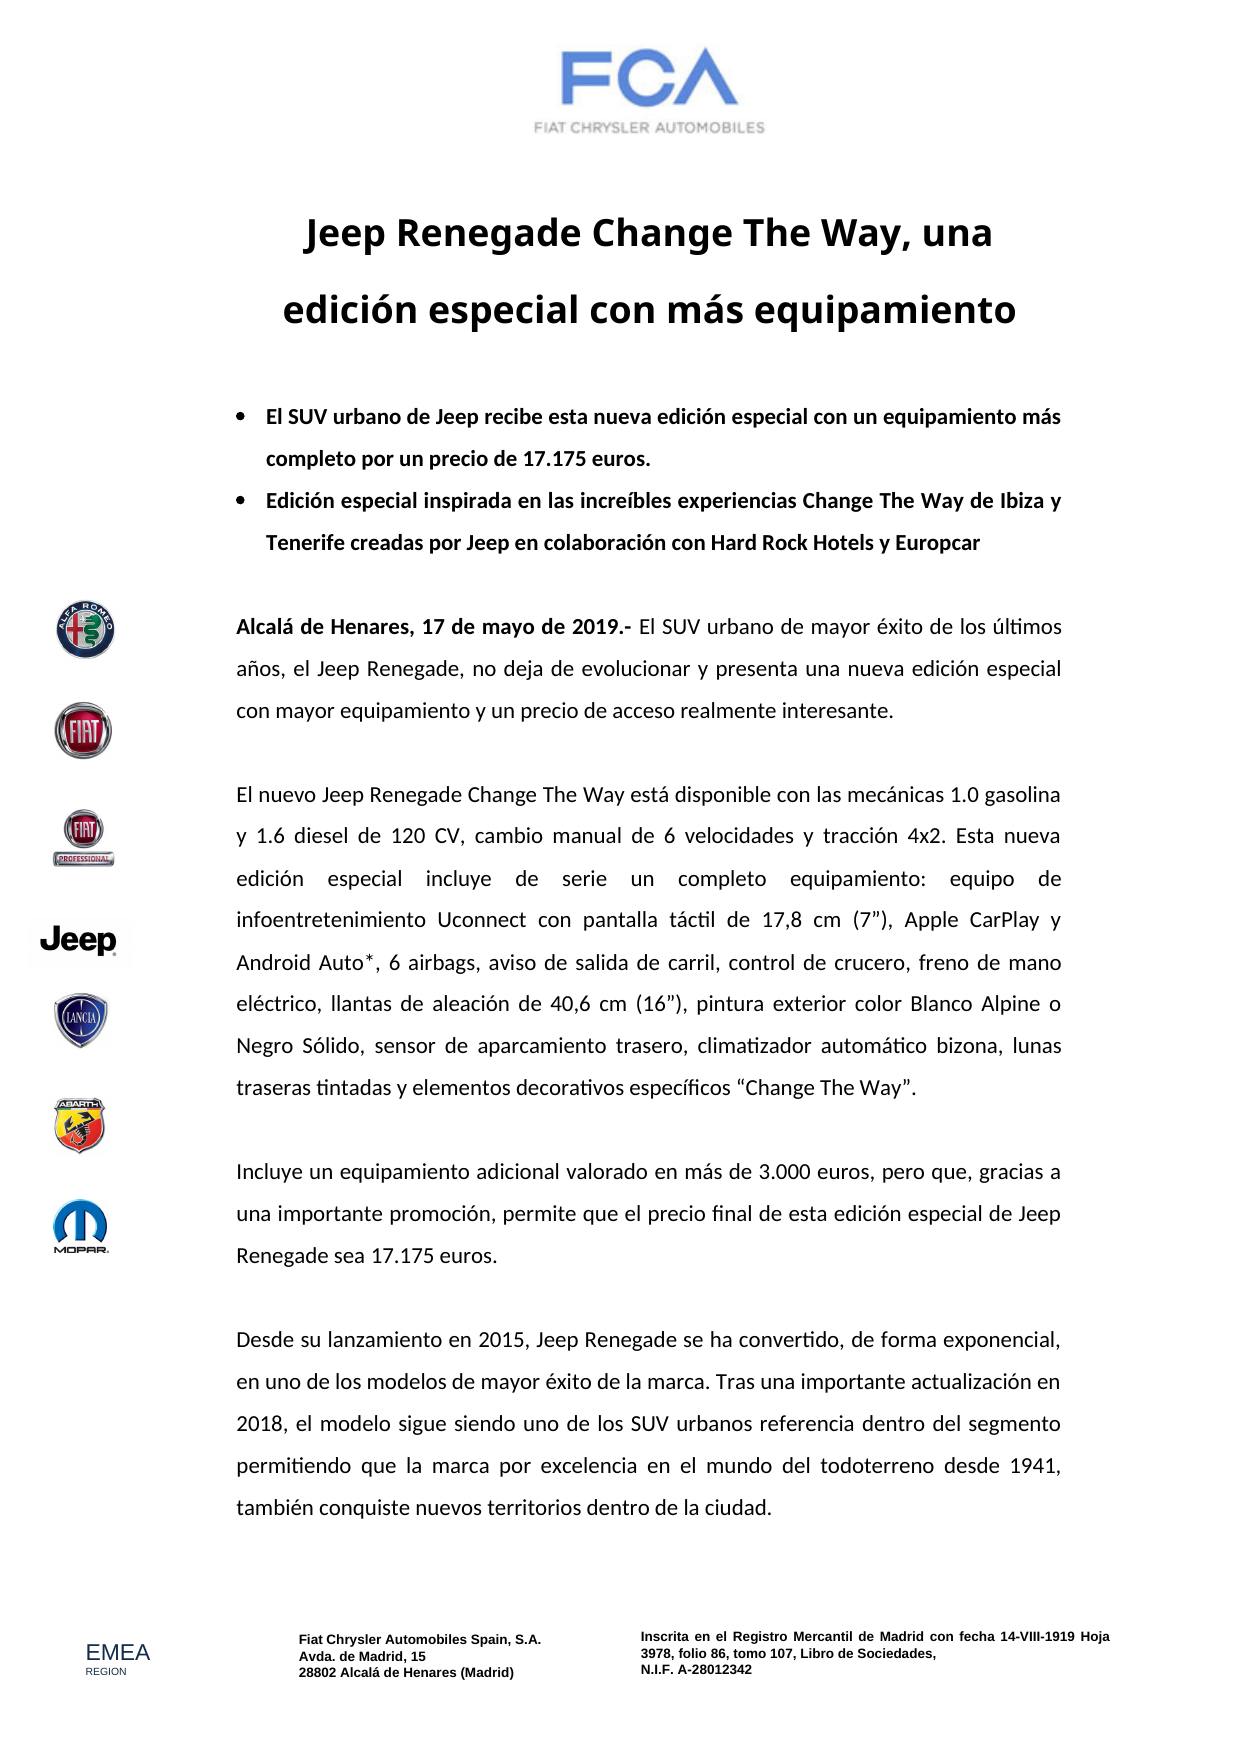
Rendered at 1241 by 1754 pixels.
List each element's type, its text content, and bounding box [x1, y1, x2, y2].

text Incluye un equipamiento adicional valorado en más de 3.000 euros, pero que, gracias a una importante promoción, permite que el precio final de esta edición especial de Jeep Renegade sea 17.175 euros. [236, 1157, 1063, 1269]
picture [50, 1093, 109, 1156]
picture [28, 917, 133, 969]
list El SUV urbano de Jeep recibe esta nueva edición especial con un equipamiento más completo por un precio de 17.175 euros. [236, 402, 1063, 472]
text Jeep Renegade Change The Way, una edición especial con más equipamiento [236, 207, 1063, 334]
picture [53, 1199, 109, 1253]
picture [51, 991, 111, 1050]
text El nuevo Jeep Renegade Change The Way está disponible con las mecánicas 1.0 gasolina y 1.6 diesel de 120 CV, cambio manual de 6 velocidades y tracción 4x2. Esta nueva edición especial incluye de serie un completo equipamiento: equipo de infoentretenimiento Uconnect con pantalla táctil de 17,8 cm (7”), Apple CarPlay y Android Auto*, 6 airbags, aviso de salida de carril, control de crucero, freno de mano eléctrico, llantas de aleación de 40,6 cm (16”), pintura exterior color Blanco Alpine o Negro Sólido, sensor de aparcamiento trasero, climatizador automático bizona, lunas traseras tintadas y elementos decorativos específicos “Change The Way”. [236, 780, 1063, 1102]
picture [532, 44, 767, 135]
text Desde su lanzamiento en 2015, Jeep Renegade se ha convertido, de forma exponencial, en uno de los modelos de mayor éxito de la marca. Tras una importante actualización en 2018, el modelo sigue siendo uno de los SUV urbanos referencia dentro del segmento permitiendo que la marca por excelencia en el mundo del todoterreno desde 1941, también conquiste nuevos territorios dentro de la ciudad. [236, 1325, 1063, 1521]
picture [48, 805, 119, 870]
picture [51, 595, 119, 663]
list Edición especial inspirada en las increíbles experiencias Change The Way de Ibiza y Tenerife creadas por Jeep en colaboración con Hard Rock Hotels y Europcar [236, 486, 1063, 556]
text Alcalá de Henares, 17 de mayo de 2019.- El SUV urbano de mayor éxito de los últimos años, el Jeep Renegade, no deja de evolucionar y presenta una nueva edición especial con mayor equipamiento y un precio de acceso realmente interesante. [236, 612, 1063, 724]
picture [53, 701, 113, 761]
